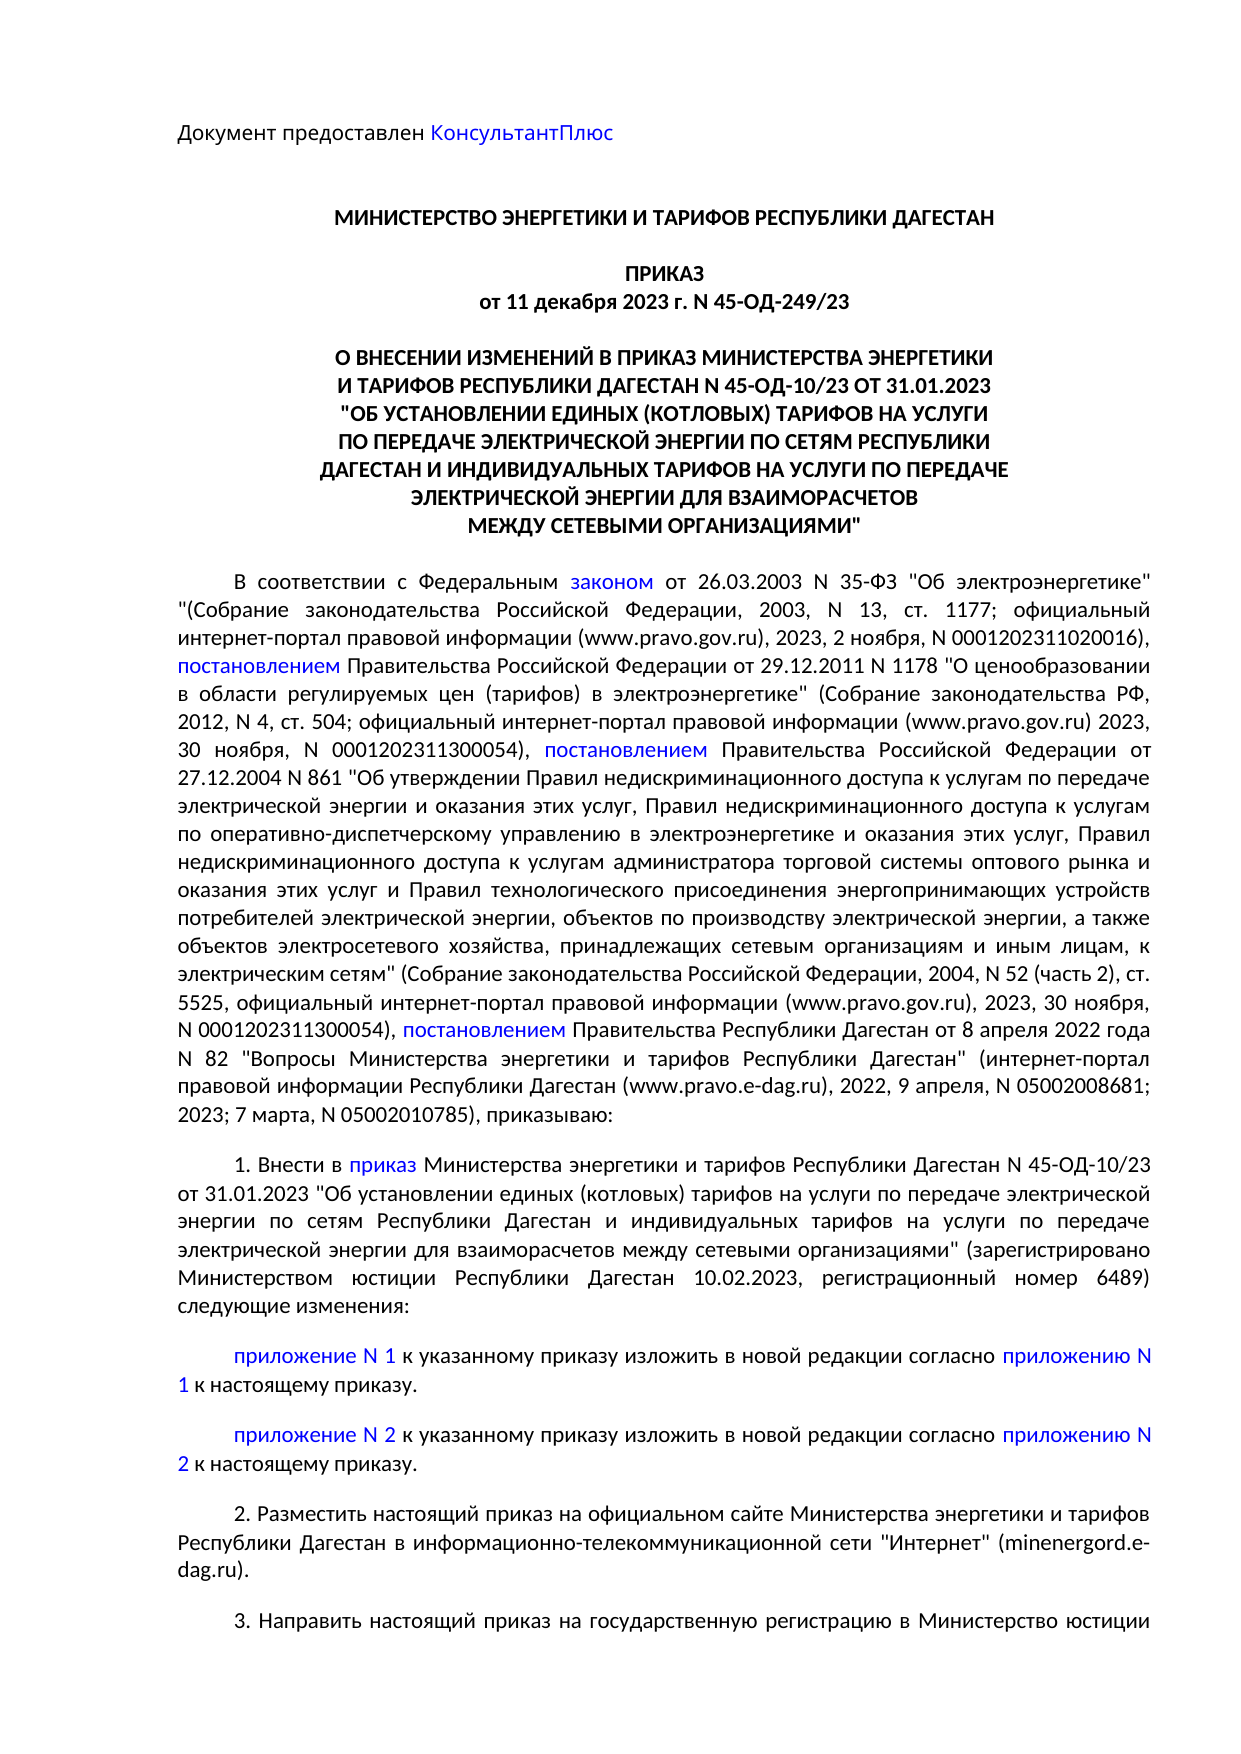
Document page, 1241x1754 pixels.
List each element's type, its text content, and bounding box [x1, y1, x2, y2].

title Документ предоставлен КонсультантПлюс [177, 118, 1152, 175]
text приложение N 1 к указанному приказу изложить в новой редакции согласно приложению N 1 к настоящему приказу. [177, 1342, 1152, 1398]
text В соответствии с Федеральным законом от 26.03.2003 N 35-ФЗ "Об электроэнергетике" "(Собрание законодательства Российской Федерации, 2003, N 13, ст. 1177; официальный интернет-портал правовой информации (www.pravo.gov.ru), 2023, 2 ноября, N 0001202311020016), постановлением Правительства Российской Федерации от 29.12.2011 N 1178 "О ценообразовании в области регулируемых цен (тарифов) в электроэнергетике" (Собрание законодательства РФ, 2012, N 4, ст. 504; официальный интернет-портал правовой информации (www.pravo.gov.ru) 2023, 30 ноября, N 0001202311300054), постановлением Правительства Российской Федерации от 27.12.2004 N 861 "Об утверждении Правил недискриминационного доступа к услугам по передаче электрической энергии и оказания этих услуг, Правил недискриминационного доступа к услугам по оперативно-диспетчерскому управлению в электроэнергетике и оказания этих услуг, Правил недискриминационного доступа к услугам администратора торговой системы оптового рынка и оказания этих услуг и Правил технологического присоединения энергопринимающих устройств потребителей электрической энергии, объектов по производству электрической энергии, а также объектов электросетевого хозяйства, принадлежащих сетевым организациям и иным лицам, к электрическим сетям" (Собрание законодательства Российской Федерации, 2004, N 52 (часть 2), ст. 5525, официальный интернет-портал правовой информации (www.pravo.gov.ru), 2023, 30 ноября, N 0001202311300054), постановлением Правительства Республики Дагестан от 8 апреля 2022 года N 82 "Вопросы Министерства энергетики и тарифов Республики Дагестан" (интернет-портал правовой информации Республики Дагестан (www.pravo.e-dag.ru), 2022, 9 апреля, N 05002008681; 2023; 7 марта, N 05002010785), приказываю: [177, 567, 1152, 1128]
title от 11 декабря 2023 г. N 45-ОД-249/23 [177, 287, 1152, 315]
text 1. Внести в приказ Министерства энергетики и тарифов Республики Дагестан N 45-ОД-10/23 от 31.01.2023 "Об установлении единых (котловых) тарифов на услуги по передаче электрической энергии по сетям Республики Дагестан и индивидуальных тарифов на услуги по передаче электрической энергии для взаиморасчетов между сетевыми организациями" (зарегистрировано Министерством юстиции Республики Дагестан 10.02.2023, регистрационный номер 6489) следующие изменения: [177, 1151, 1152, 1319]
title ПРИКАЗ [177, 259, 1152, 287]
title МЕЖДУ СЕТЕВЫМИ ОРГАНИЗАЦИЯМИ" [177, 511, 1152, 539]
title "ОБ УСТАНОВЛЕНИИ ЕДИНЫХ (КОТЛОВЫХ) ТАРИФОВ НА УСЛУГИ [177, 399, 1152, 427]
title МИНИСТЕРСТВО ЭНЕРГЕТИКИ И ТАРИФОВ РЕСПУБЛИКИ ДАГЕСТАН [177, 203, 1152, 231]
title И ТАРИФОВ РЕСПУБЛИКИ ДАГЕСТАН N 45-ОД-10/23 ОТ 31.01.2023 [177, 371, 1152, 399]
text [177, 1607, 1152, 1634]
text 2. Разместить настоящий приказ на официальном сайте Министерства энергетики и тарифов Республики Дагестан в информационно-телекоммуникационной сети "Интернет" (minenergord.e-dag.ru). [177, 1499, 1152, 1584]
text приложение N 2 к указанному приказу изложить в новой редакции согласно приложению N 2 к настоящему приказу. [177, 1421, 1152, 1477]
title О ВНЕСЕНИИ ИЗМЕНЕНИЙ В ПРИКАЗ МИНИСТЕРСТВА ЭНЕРГЕТИКИ [177, 343, 1152, 371]
title ПО ПЕРЕДАЧЕ ЭЛЕКТРИЧЕСКОЙ ЭНЕРГИИ ПО СЕТЯМ РЕСПУБЛИКИ [177, 427, 1152, 455]
title ДАГЕСТАН И ИНДИВИДУАЛЬНЫХ ТАРИФОВ НА УСЛУГИ ПО ПЕРЕДАЧЕ [177, 455, 1152, 483]
title ЭЛЕКТРИЧЕСКОЙ ЭНЕРГИИ ДЛЯ ВЗАИМОРАСЧЕТОВ [177, 483, 1152, 511]
